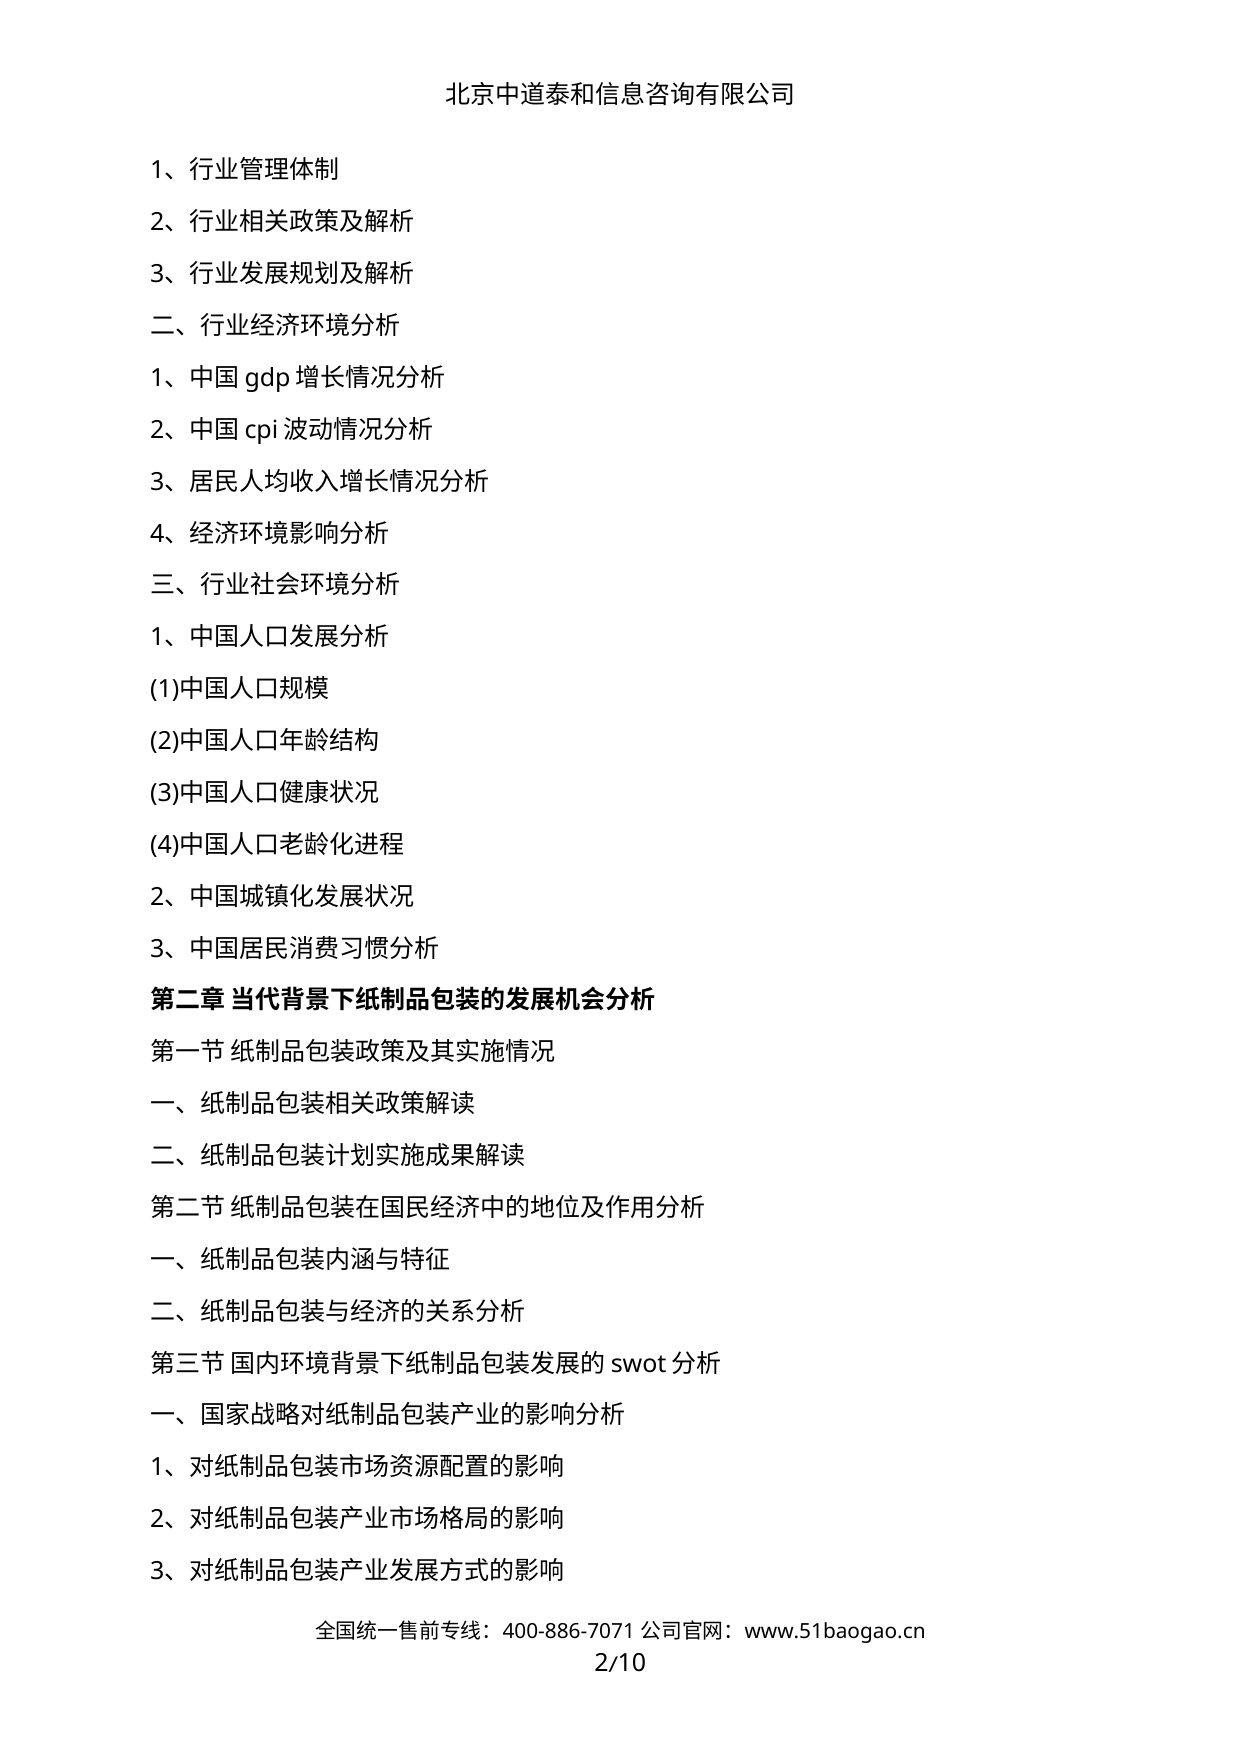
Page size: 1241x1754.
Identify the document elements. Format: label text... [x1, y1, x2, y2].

text 3、居民人均收入增长情况分析 [150, 461, 1090, 497]
text 第一节 纸制品包装政策及其实施情况 [150, 1032, 1090, 1068]
text 二、纸制品包装与经济的关系分析 [150, 1291, 1090, 1327]
text (1)中国人口规模 [150, 669, 1090, 705]
text 第二章 当代背景下纸制品包装的发展机会分析 [150, 980, 1090, 1016]
text (2)中国人口年龄结构 [150, 721, 1090, 757]
text 3、中国居民消费习惯分析 [150, 928, 1090, 964]
text 1、中国人口发展分析 [150, 617, 1090, 653]
text 一、国家战略对纸制品包装产业的影响分析 [150, 1395, 1090, 1431]
text 3、对纸制品包装产业发展方式的影响 [150, 1551, 1090, 1587]
text 2、中国cpi波动情况分析 [150, 409, 1090, 446]
text 4、经济环境影响分析 [150, 513, 1090, 549]
text 二、纸制品包装计划实施成果解读 [150, 1136, 1090, 1172]
text 2、对纸制品包装产业市场格局的影响 [150, 1499, 1090, 1535]
text 第二节 纸制品包装在国民经济中的地位及作用分析 [150, 1187, 1090, 1224]
text 2、中国城镇化发展状况 [150, 876, 1090, 912]
text 一、纸制品包装内涵与特征 [150, 1239, 1090, 1276]
text 1、行业管理体制 [150, 150, 1090, 186]
text (3)中国人口健康状况 [150, 772, 1090, 809]
text (4)中国人口老龄化进程 [150, 824, 1090, 861]
text 三、行业社会环境分析 [150, 565, 1090, 601]
text 二、行业经济环境分析 [150, 306, 1090, 342]
text 一、纸制品包装相关政策解读 [150, 1084, 1090, 1120]
text 第三节 国内环境背景下纸制品包装发展的swot分析 [150, 1343, 1090, 1379]
text 2、行业相关政策及解析 [150, 202, 1090, 238]
text 3、行业发展规划及解析 [150, 254, 1090, 290]
text 1、中国gdp增长情况分析 [150, 357, 1090, 394]
text 1、对纸制品包装市场资源配置的影响 [150, 1447, 1090, 1483]
